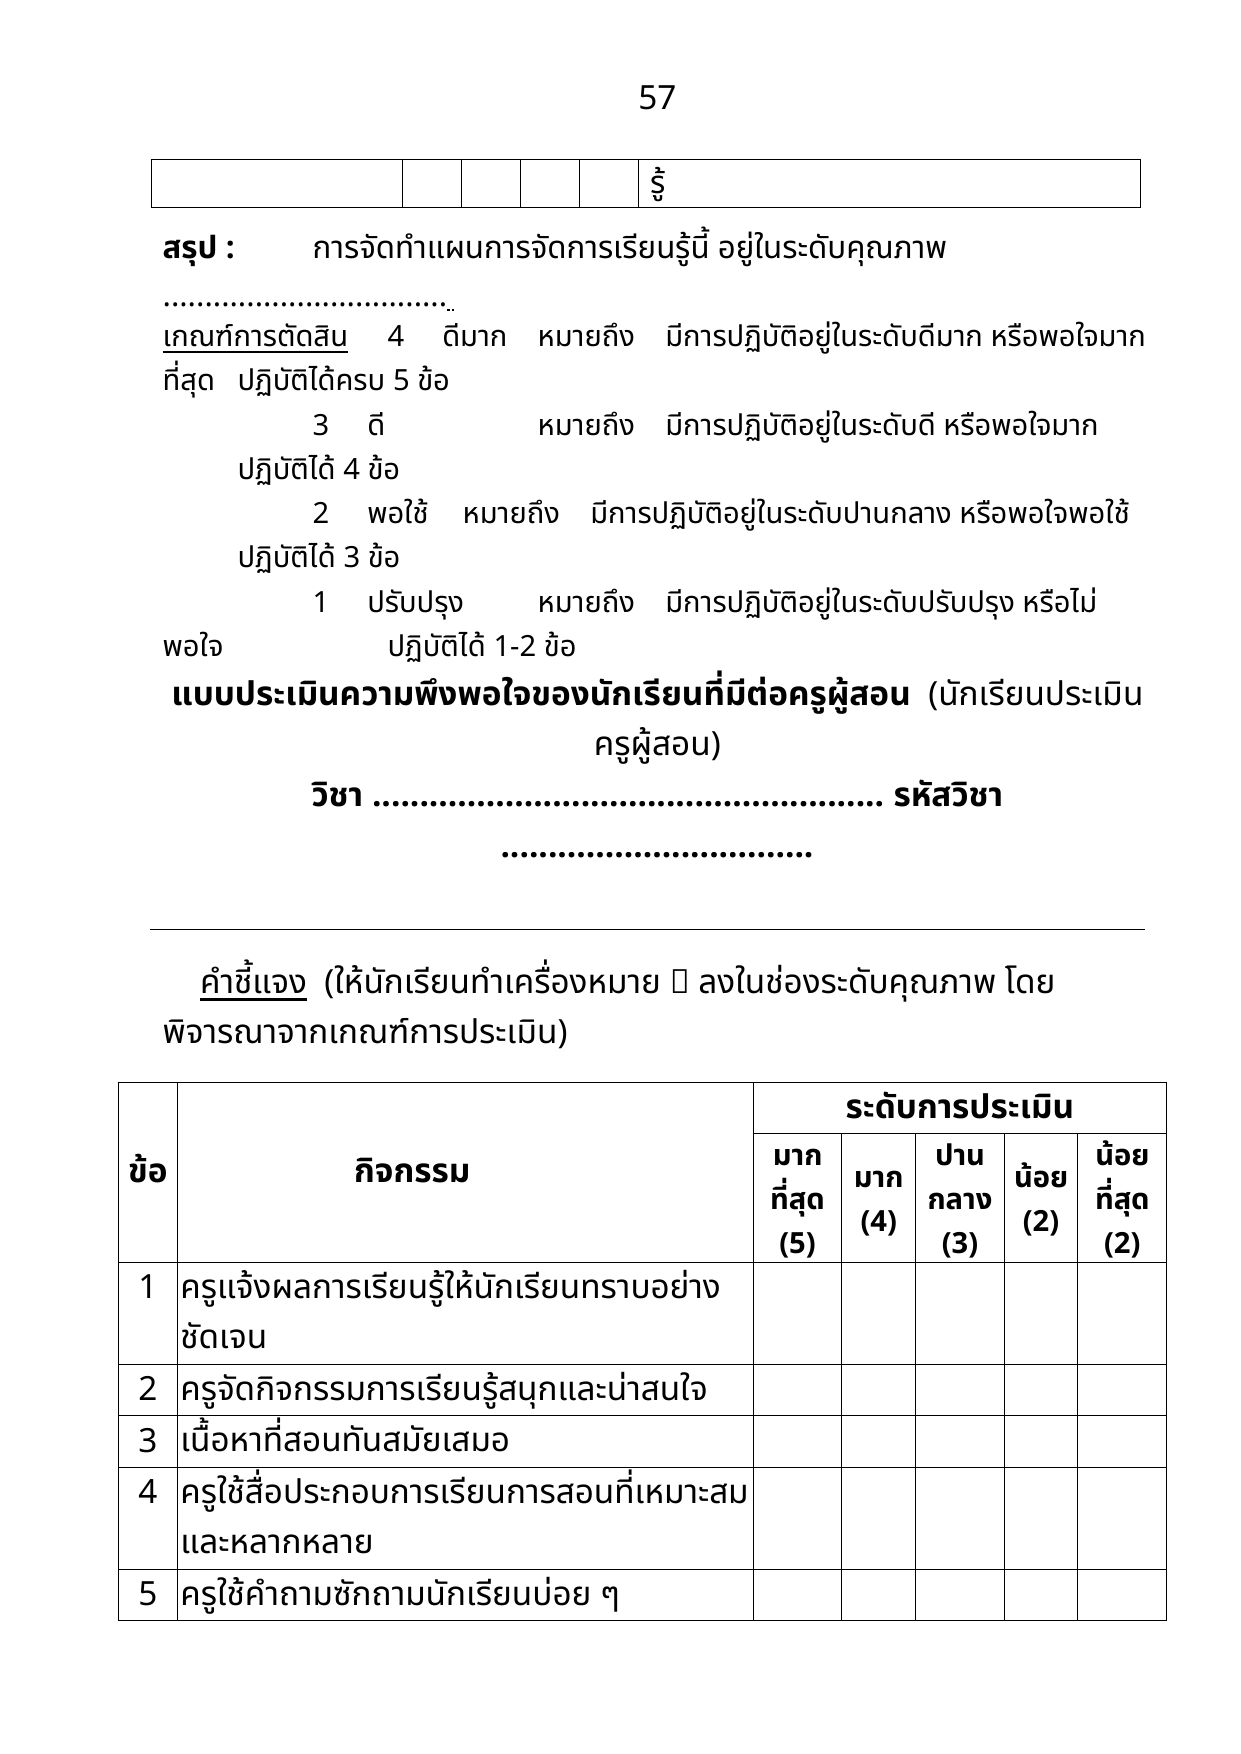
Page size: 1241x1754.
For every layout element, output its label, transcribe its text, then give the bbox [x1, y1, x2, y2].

table_cell ครูใช้คำถามซักถามนักเรียนบ่อย ๆ [178, 1570, 753, 1620]
table_cell [403, 160, 461, 207]
table_cell [580, 160, 638, 207]
table_cell มาก (4) [842, 1134, 915, 1262]
table_cell [916, 1263, 1004, 1364]
subtitle 3 ดี หมายถึง มีการปฏิบัติอยู่ในระดับดี หรือพอใจมาก ปฏิบัติได้ 4 ข้อ [162, 404, 1152, 492]
table_cell [1078, 1570, 1166, 1620]
table_cell 4 [119, 1468, 177, 1569]
table_cell [916, 1365, 1004, 1415]
table_cell [1078, 1416, 1166, 1467]
table_cell [1078, 1365, 1166, 1415]
table_cell เนื้อหาที่สอนทันสมัยเสมอ [178, 1416, 753, 1467]
table_cell ครูแจ้งผลการเรียนรู้ให้นักเรียนทราบอย่างชัดเจน [178, 1263, 753, 1364]
table_cell [1005, 1365, 1077, 1415]
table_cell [152, 160, 402, 207]
table_cell [754, 1570, 841, 1620]
table_cell ครูใช้สื่อประกอบการเรียนการสอนที่เหมาะสมและหลากหลาย [178, 1468, 753, 1569]
table_cell [754, 1263, 841, 1364]
table_cell 1 [119, 1263, 177, 1364]
table_cell มากที่สุด (5) [754, 1134, 841, 1262]
table_cell [842, 1263, 915, 1364]
table_header กิจกรรม [178, 1083, 753, 1262]
text 1 ปรับปรุง หมายถึง มีการปฏิบัติอยู่ในระดับปรับปรุง หรือไม่พอใจ ปฏิบัติได้ 1-2 ข้อ [162, 581, 1152, 669]
table_cell [842, 1365, 915, 1415]
table_cell [916, 1570, 1004, 1620]
subtitle เกณฑ์การตัดสิน 4 ดีมาก หมายถึง มีการปฏิบัติอยู่ในระดับดีมาก หรือพอใจมากที่สุด ปฏิบัติได้ครบ 5 ข้อ [162, 315, 1152, 404]
table_cell [754, 1365, 841, 1415]
table_cell น้อยที่สุด (2) [1078, 1134, 1166, 1262]
text แบบประเมินความพึงพอใจของนักเรียนที่มีต่อครูผู้สอน (นักเรียนประเมินครูผู้สอน) วิชา ...................................................... รหัสวิชา ................................. [162, 669, 1152, 912]
table_cell [1005, 1263, 1077, 1364]
table_cell [842, 1416, 915, 1467]
table_cell 3 [119, 1416, 177, 1467]
table_cell [754, 1468, 841, 1569]
table_cell [1005, 1570, 1077, 1620]
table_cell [639, 160, 1140, 207]
text คำชี้แจง (ให้นักเรียนทำเครื่องหมาย ลงในช่องระดับคุณภาพ โดยพิจารณาจากเกณฑ์การประเมิน) [162, 958, 1152, 1059]
table_header ระดับการประเมิน [754, 1083, 1166, 1133]
table_cell น้อย (2) [1005, 1134, 1077, 1262]
table_cell [754, 1416, 841, 1467]
table_cell [916, 1468, 1004, 1569]
table_cell [521, 160, 579, 207]
text สรุป : การจัดทำแผนการจัดการเรียนรู้นี้ อยู่ในระดับคุณภาพ .................................. [162, 208, 1152, 315]
table_cell ปานกลาง (3) [916, 1134, 1004, 1262]
table_cell [842, 1570, 915, 1620]
table_cell [916, 1416, 1004, 1467]
table_cell [462, 160, 520, 207]
table_cell [842, 1468, 915, 1569]
table_cell [1005, 1416, 1077, 1467]
table_cell [1005, 1468, 1077, 1569]
table_cell [1078, 1263, 1166, 1364]
table_header ข้อ [119, 1083, 177, 1262]
table_cell [1078, 1468, 1166, 1569]
text 2 พอใช้ หมายถึง มีการปฏิบัติอยู่ในระดับปานกลาง หรือพอใจพอใช้ ปฏิบัติได้ 3 ข้อ [162, 492, 1152, 581]
table_cell 5 [119, 1570, 177, 1620]
table_cell 2 [119, 1365, 177, 1415]
table_cell ครูจัดกิจกรรมการเรียนรู้สนุกและน่าสนใจ [178, 1365, 753, 1415]
